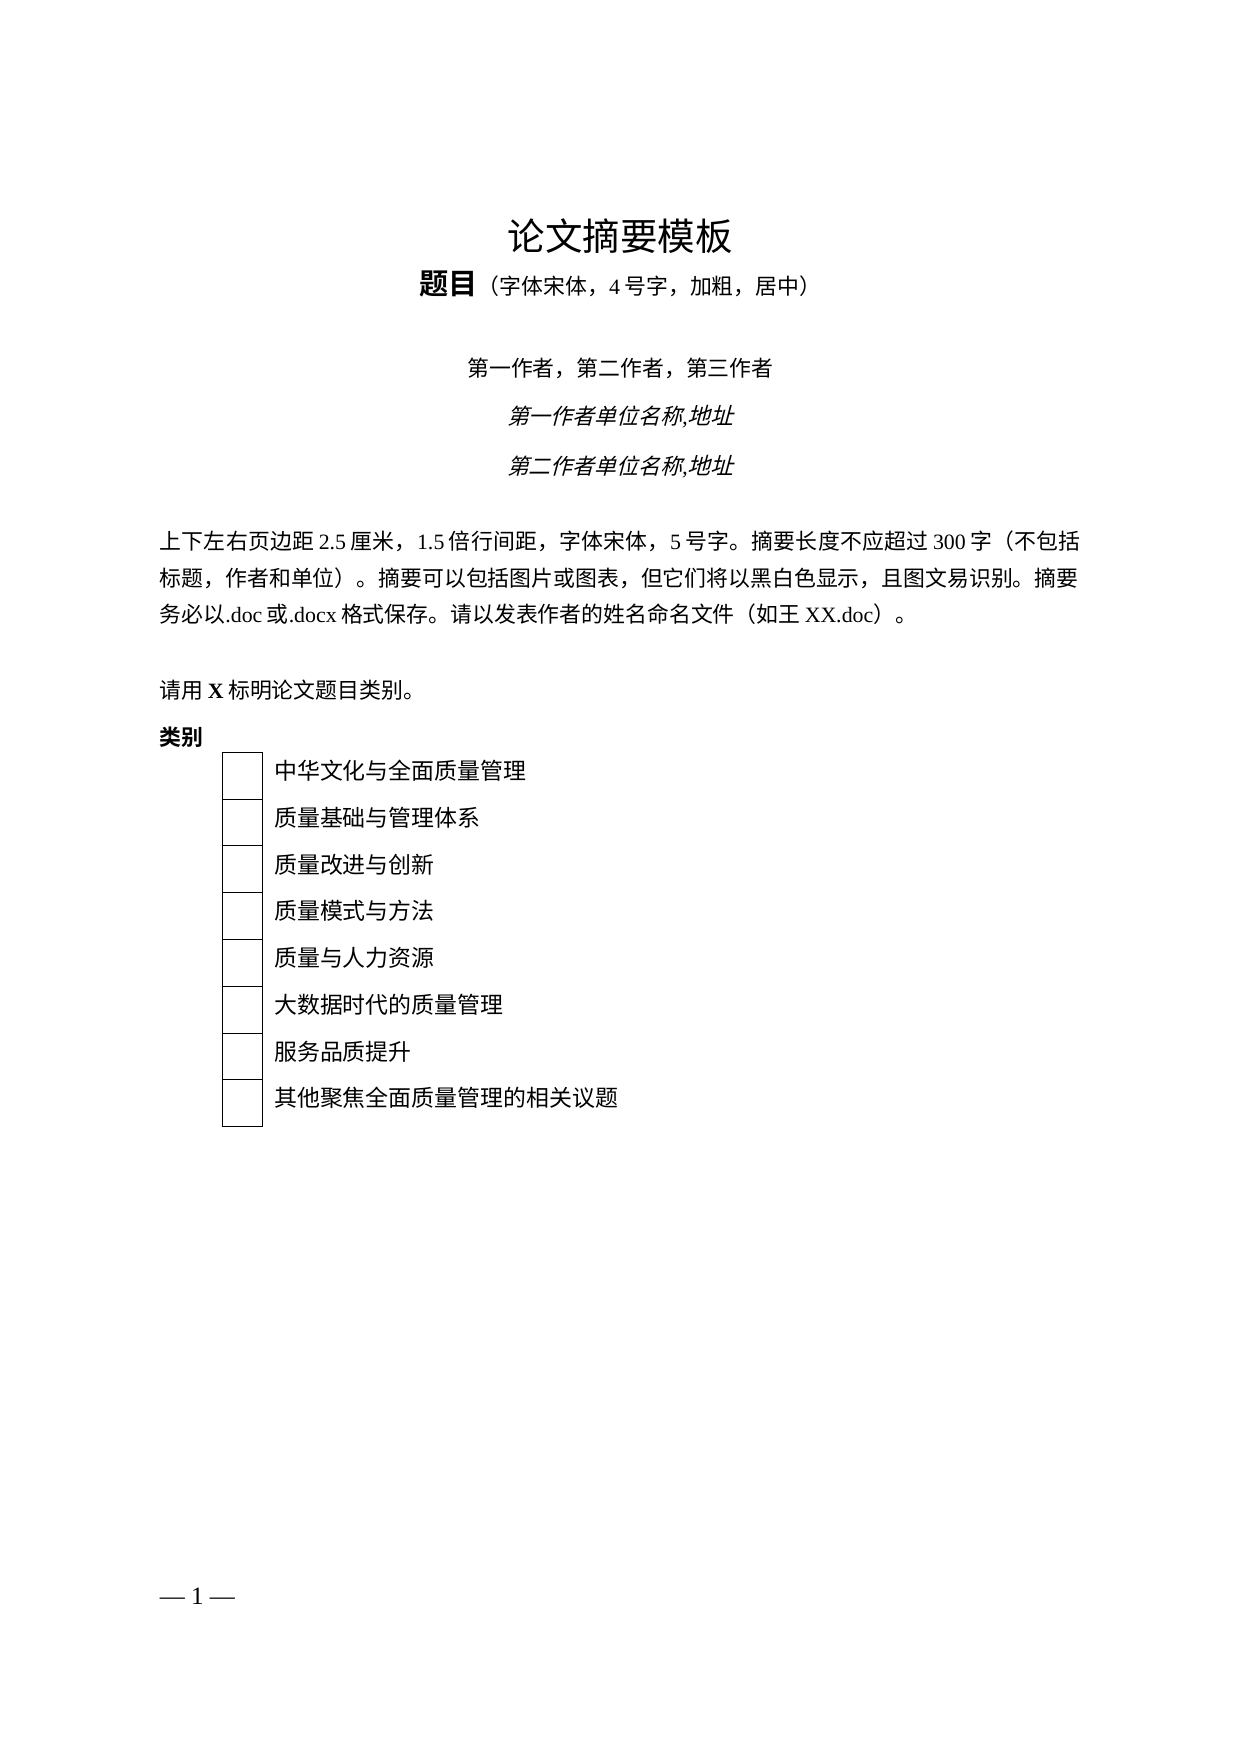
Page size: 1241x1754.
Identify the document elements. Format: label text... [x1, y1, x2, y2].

table_cell 质量与人力资源 [263, 939, 809, 986]
text 题目（字体宋体，4号字，加粗，居中） [159, 261, 1081, 303]
table_cell [223, 1034, 262, 1079]
text 第一作者，第二作者，第三作者 [159, 351, 1081, 382]
table_header 中华文化与全面质量管理 [263, 752, 809, 799]
table_cell [223, 846, 262, 892]
text 第二作者单位名称,地址 [159, 448, 1081, 481]
text 论文摘要模板 [159, 207, 1081, 261]
text 第一作者单位名称,地址 [159, 398, 1081, 431]
text 上下左右页边距2.5厘米，1.5倍行间距，字体宋体，5号字。摘要长度不应超过300字（不包括标题，作者和单位）。摘要可以包括图片或图表，但它们将以黑白色显示，且图文易识别。摘要务必以.doc或.docx格式保存。请以发表作者的姓名命名文件（如王XX.doc）。 [159, 524, 1081, 628]
table_cell [223, 940, 262, 986]
table_cell 服务品质提升 [263, 1033, 809, 1079]
table_cell 质量模式与方法 [263, 892, 809, 939]
table_cell [223, 893, 262, 939]
table_cell 质量改进与创新 [263, 845, 809, 892]
table_cell 大数据时代的质量管理 [263, 986, 809, 1032]
text 请用X标明论文题目类别。 [159, 673, 1081, 704]
table_cell [223, 800, 262, 845]
text 类别 [159, 720, 1081, 752]
table_cell [223, 1080, 262, 1126]
table_cell 质量基础与管理体系 [263, 799, 809, 845]
table_header [223, 753, 262, 799]
table_cell 其他聚焦全面质量管理的相关议题 [263, 1079, 809, 1126]
table_cell [223, 987, 262, 1032]
